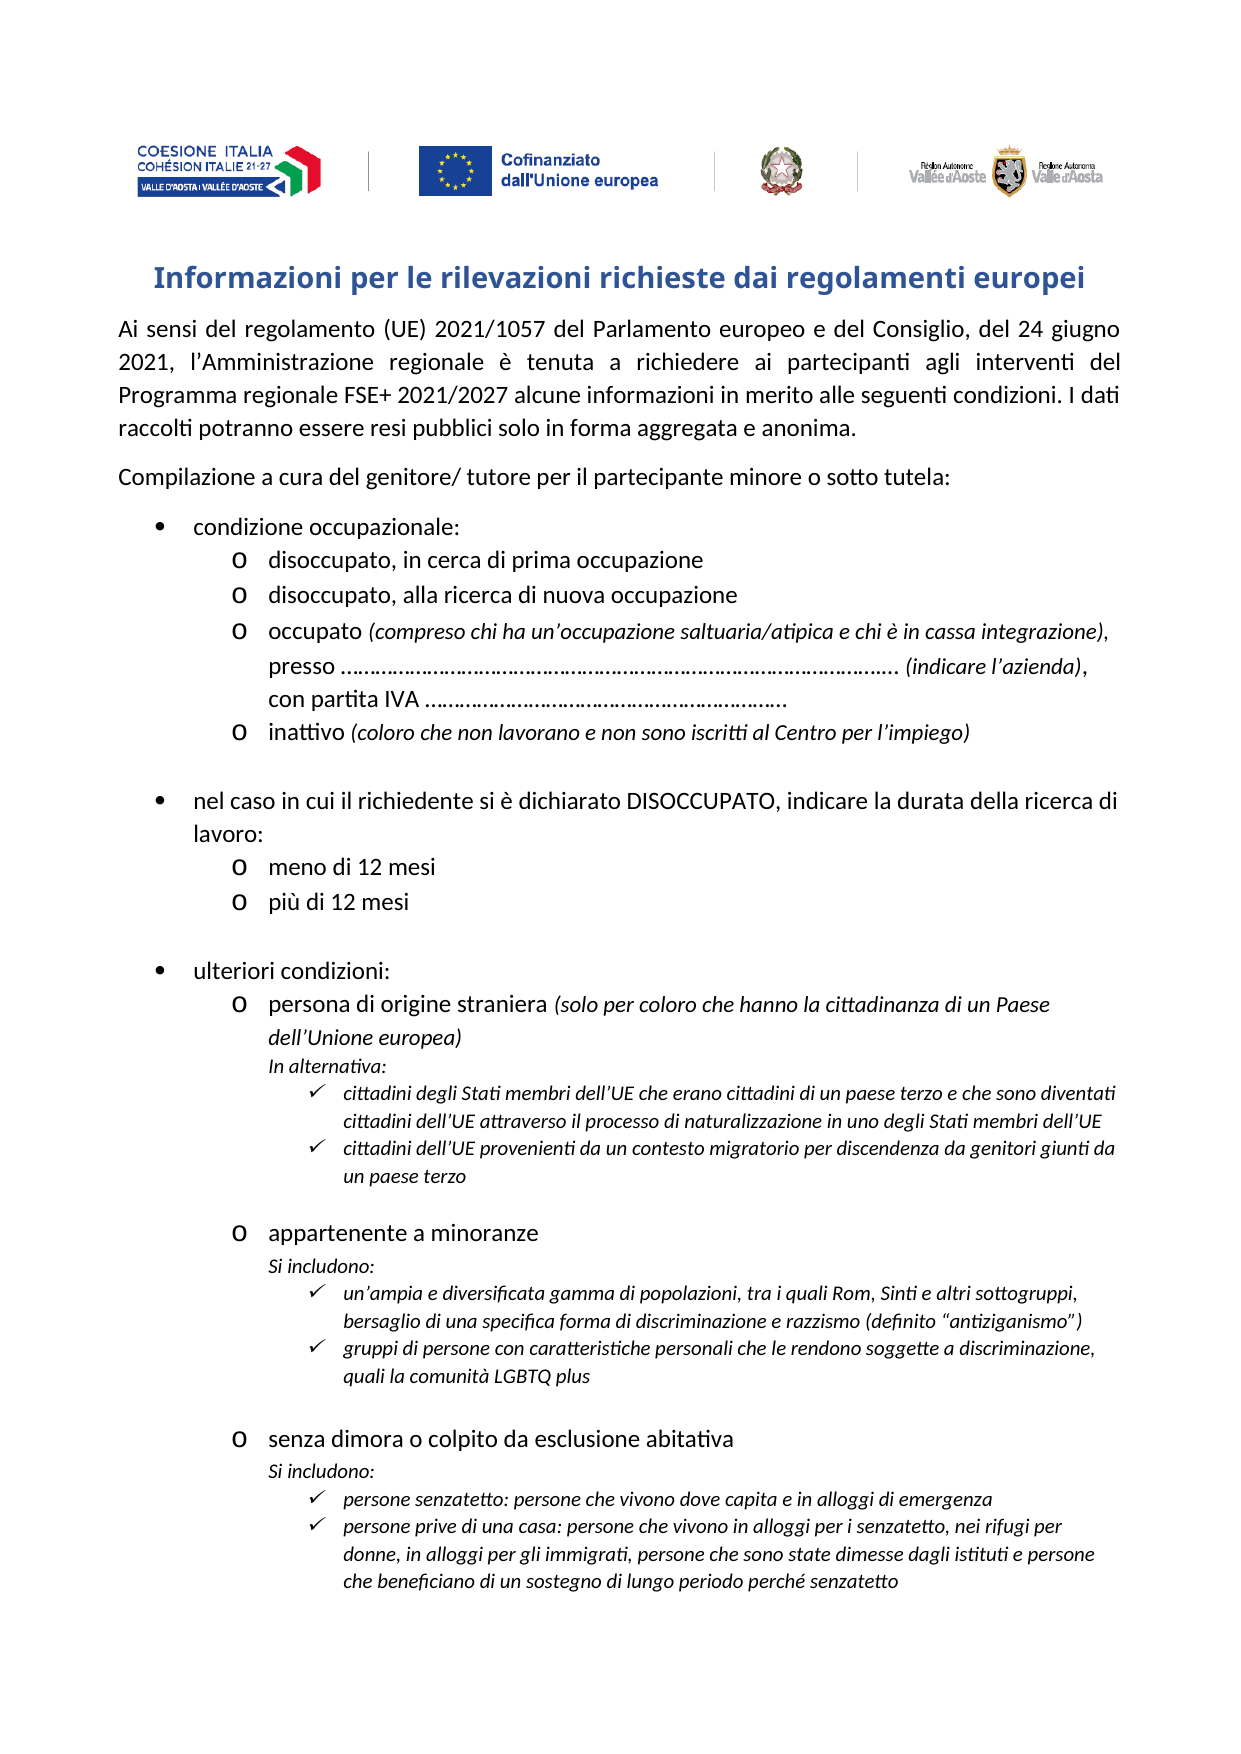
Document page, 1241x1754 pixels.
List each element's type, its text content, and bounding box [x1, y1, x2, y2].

picture [118, 73, 1123, 258]
text Compilazione a cura del genitore/ tutore per il partecipante minore o sotto tutela: [118, 461, 1122, 492]
text Ai sensi del regolamento (UE) 2021/1057 del Parlamento europeo e del Consiglio, del 24 giugno 2021, l’Amministrazione regionale è tenuta a richiedere ai partecipanti agli interventi del Programma regionale FSE+ 2021/2027 alcune informazioni in merito alle seguenti condizioni. I dati raccolti potranno essere resi pubblici solo in forma aggregata e anonima. [118, 313, 1122, 442]
list inattivo (coloro che non lavorano e non sono iscritti al Centro per l’impiego) [231, 716, 1122, 749]
list cittadini dell’UE provenienti da un contesto migratorio per discendenza da genitori giunti da un paese terzo [306, 1135, 1122, 1188]
list In alternativa: [268, 1053, 1122, 1079]
list senza dimora o colpito da esclusione abitativa [231, 1423, 1122, 1456]
list cittadini degli Stati membri dell’UE che erano cittadini di un paese terzo e che sono diventati cittadini dell’UE attraverso il processo di naturalizzazione in uno degli Stati membri dell’UE [306, 1081, 1122, 1133]
list nel caso in cui il richiedente si è dichiarato DISOCCUPATO, indicare la durata della ricerca di lavoro: [156, 785, 1122, 848]
list occupato (compreso chi ha un’occupazione saltuaria/atipica e chi è in cassa integrazione), presso ………………………………………………………………………………….… (indicare l’azienda), con partita IVA ……………………………………………………… [231, 615, 1122, 714]
list persone senzatetto: persone che vivono dove capita e in alloggi di emergenza [306, 1486, 1122, 1512]
list gruppi di persone con caratteristiche personali che le rendono soggette a discriminazione, quali la comunità LGBTQ plus [306, 1335, 1122, 1388]
list disoccupato, in cerca di prima occupazione [231, 544, 1122, 577]
list condizione occupazionale: [156, 511, 1122, 541]
list ulteriori condizioni: [156, 955, 1122, 985]
list più di 12 mesi [231, 886, 1122, 919]
list Si includono: [268, 1253, 1122, 1279]
list meno di 12 mesi [231, 851, 1122, 884]
list persona di origine straniera (solo per coloro che hanno la cittadinanza di un Paese dell’Unione europea) [231, 988, 1122, 1051]
subtitle Informazioni per le rilevazioni richieste dai regolamenti europei [118, 258, 1122, 297]
list appartenente a minoranze [231, 1218, 1122, 1251]
list Si includono: [268, 1459, 1122, 1484]
list un’ampia e diversificata gamma di popolazioni, tra i quali Rom, Sinti e altri sottogruppi, bersaglio di una specifica forma di discriminazione e razzismo (definito “antiziganismo”) [306, 1281, 1122, 1333]
list persone prive di una casa: persone che vivono in alloggi per i senzatetto, nei rifugi per donne, in alloggi per gli immigrati, persone che sono state dimesse dagli istituti e persone che beneficiano di un sostegno di lungo periodo perché senzatetto [306, 1513, 1122, 1594]
list disoccupato, alla ricerca di nuova occupazione [231, 579, 1122, 612]
